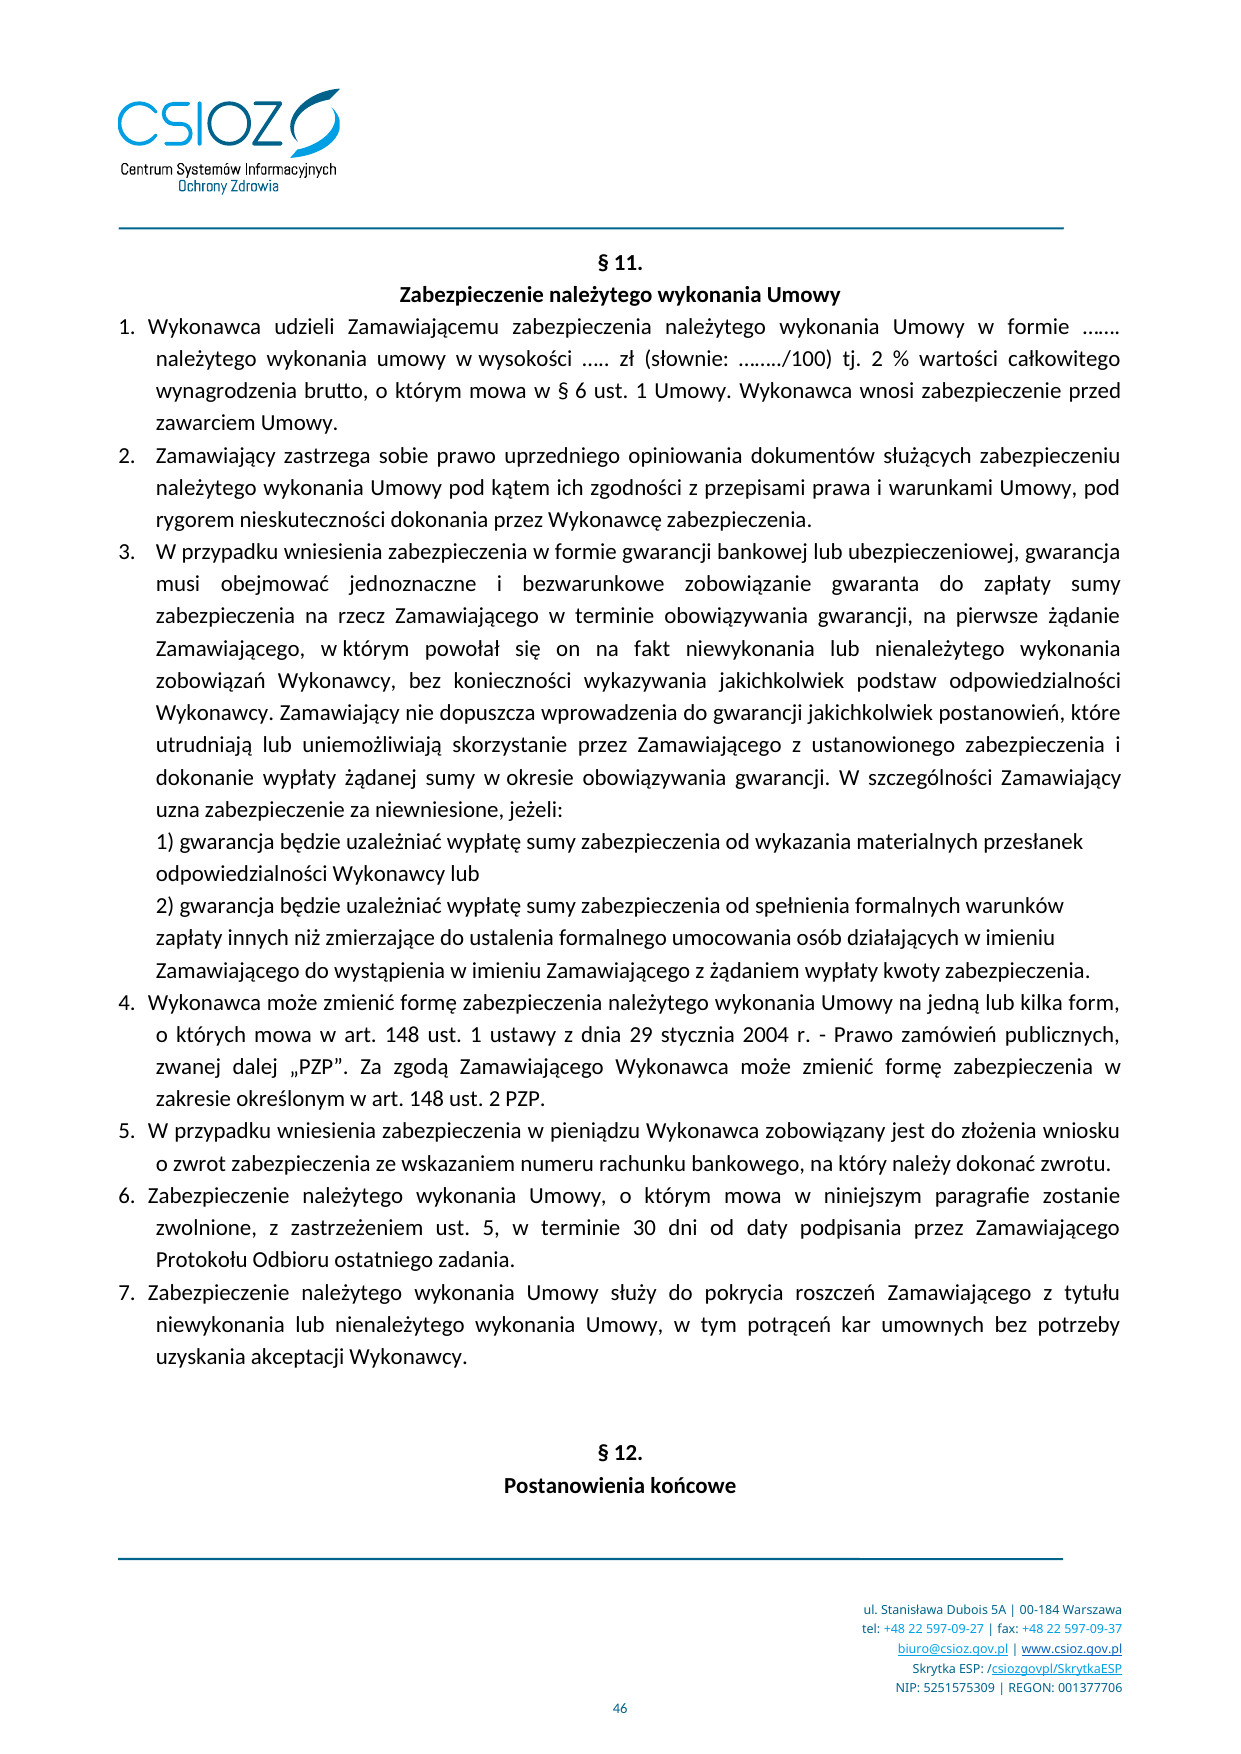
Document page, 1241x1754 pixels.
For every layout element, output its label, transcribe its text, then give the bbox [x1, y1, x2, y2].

list 1) gwarancja będzie uzależniać wypłatę sumy zabezpieczenia od wykazania materialnych przesłanek odpowiedzialności Wykonawcy lub [156, 827, 1122, 887]
list W przypadku wniesienia zabezpieczenia w pieniądzu Wykonawca zobowiązany jest do złożenia wniosku o zwrot zabezpieczenia ze wskazaniem numeru rachunku bankowego, na który należy dokonać zwrotu. [118, 1117, 1122, 1177]
text Postanowienia końcowe [118, 1471, 1122, 1499]
list 2) gwarancja będzie uzależniać wypłatę sumy zabezpieczenia od spełnienia formalnych warunków zapłaty innych niż zmierzające do ustalenia formalnego umocowania osób działających w imieniu Zamawiającego do wystąpienia w imieniu Zamawiającego z żądaniem wypłaty kwoty zabezpieczenia. [156, 891, 1122, 984]
list Zamawiający zastrzega sobie prawo uprzedniego opiniowania dokumentów służących zabezpieczeniu należytego wykonania Umowy pod kątem ich zgodności z przepisami prawa i warunkami Umowy, pod rygorem nieskuteczności dokonania przez Wykonawcę zabezpieczenia. [118, 441, 1122, 533]
text § 12. [118, 1438, 1122, 1467]
list Wykonawca udzieli Zamawiającemu zabezpieczenia należytego wykonania Umowy w formie ……. należytego wykonania umowy w wysokości ….. zł (słownie: ……../100) tj. 2 % wartości całkowitego wynagrodzenia brutto, o którym mowa w § 6 ust. 1 Umowy. Wykonawca wnosi zabezpieczenie przed zawarciem Umowy. [118, 312, 1122, 437]
text § 11. [118, 248, 1122, 276]
list Zabezpieczenie należytego wykonania Umowy służy do pokrycia roszczeń Zamawiającego z tytułu niewykonania lub nienależytego wykonania Umowy, w tym potrąceń kar umownych bez potrzeby uzyskania akceptacji Wykonawcy. [118, 1278, 1122, 1370]
text Zabezpieczenie należytego wykonania Umowy [118, 280, 1122, 308]
list Wykonawca może zmienić formę zabezpieczenia należytego wykonania Umowy na jedną lub kilka form, o których mowa w art. 148 ust. 1 ustawy z dnia 29 stycznia 2004 r. - Prawo zamówień publicznych, zwanej dalej „PZP”. Za zgodą Zamawiającego Wykonawca może zmienić formę zabezpieczenia w zakresie określonym w art. 148 ust. 2 PZP. [118, 988, 1122, 1112]
list W przypadku wniesienia zabezpieczenia w formie gwarancji bankowej lub ubezpieczeniowej, gwarancja musi obejmować jednoznaczne i bezwarunkowe zobowiązanie gwaranta do zapłaty sumy zabezpieczenia na rzecz Zamawiającego w terminie obowiązywania gwarancji, na pierwsze żądanie Zamawiającego, w którym powołał się on na fakt niewykonania lub nienależytego wykonania zobowiązań Wykonawcy, bez konieczności wykazywania jakichkolwiek podstaw odpowiedzialności Wykonawcy. Zamawiający nie dopuszcza wprowadzenia do gwarancji jakichkolwiek postanowień, które utrudniają lub uniemożliwiają skorzystanie przez Zamawiającego z ustanowionego zabezpieczenia i dokonanie wypłaty żądanej sumy w okresie obowiązywania gwarancji. W szczególności Zamawiający uzna zabezpieczenie za niewniesione, jeżeli: [118, 537, 1122, 823]
list Zabezpieczenie należytego wykonania Umowy, o którym mowa w niniejszym paragrafie zostanie zwolnione, z zastrzeżeniem ust. 5, w terminie 30 dni od daty podpisania przez Zamawiającego Protokołu Odbioru ostatniego zadania. [118, 1181, 1122, 1273]
